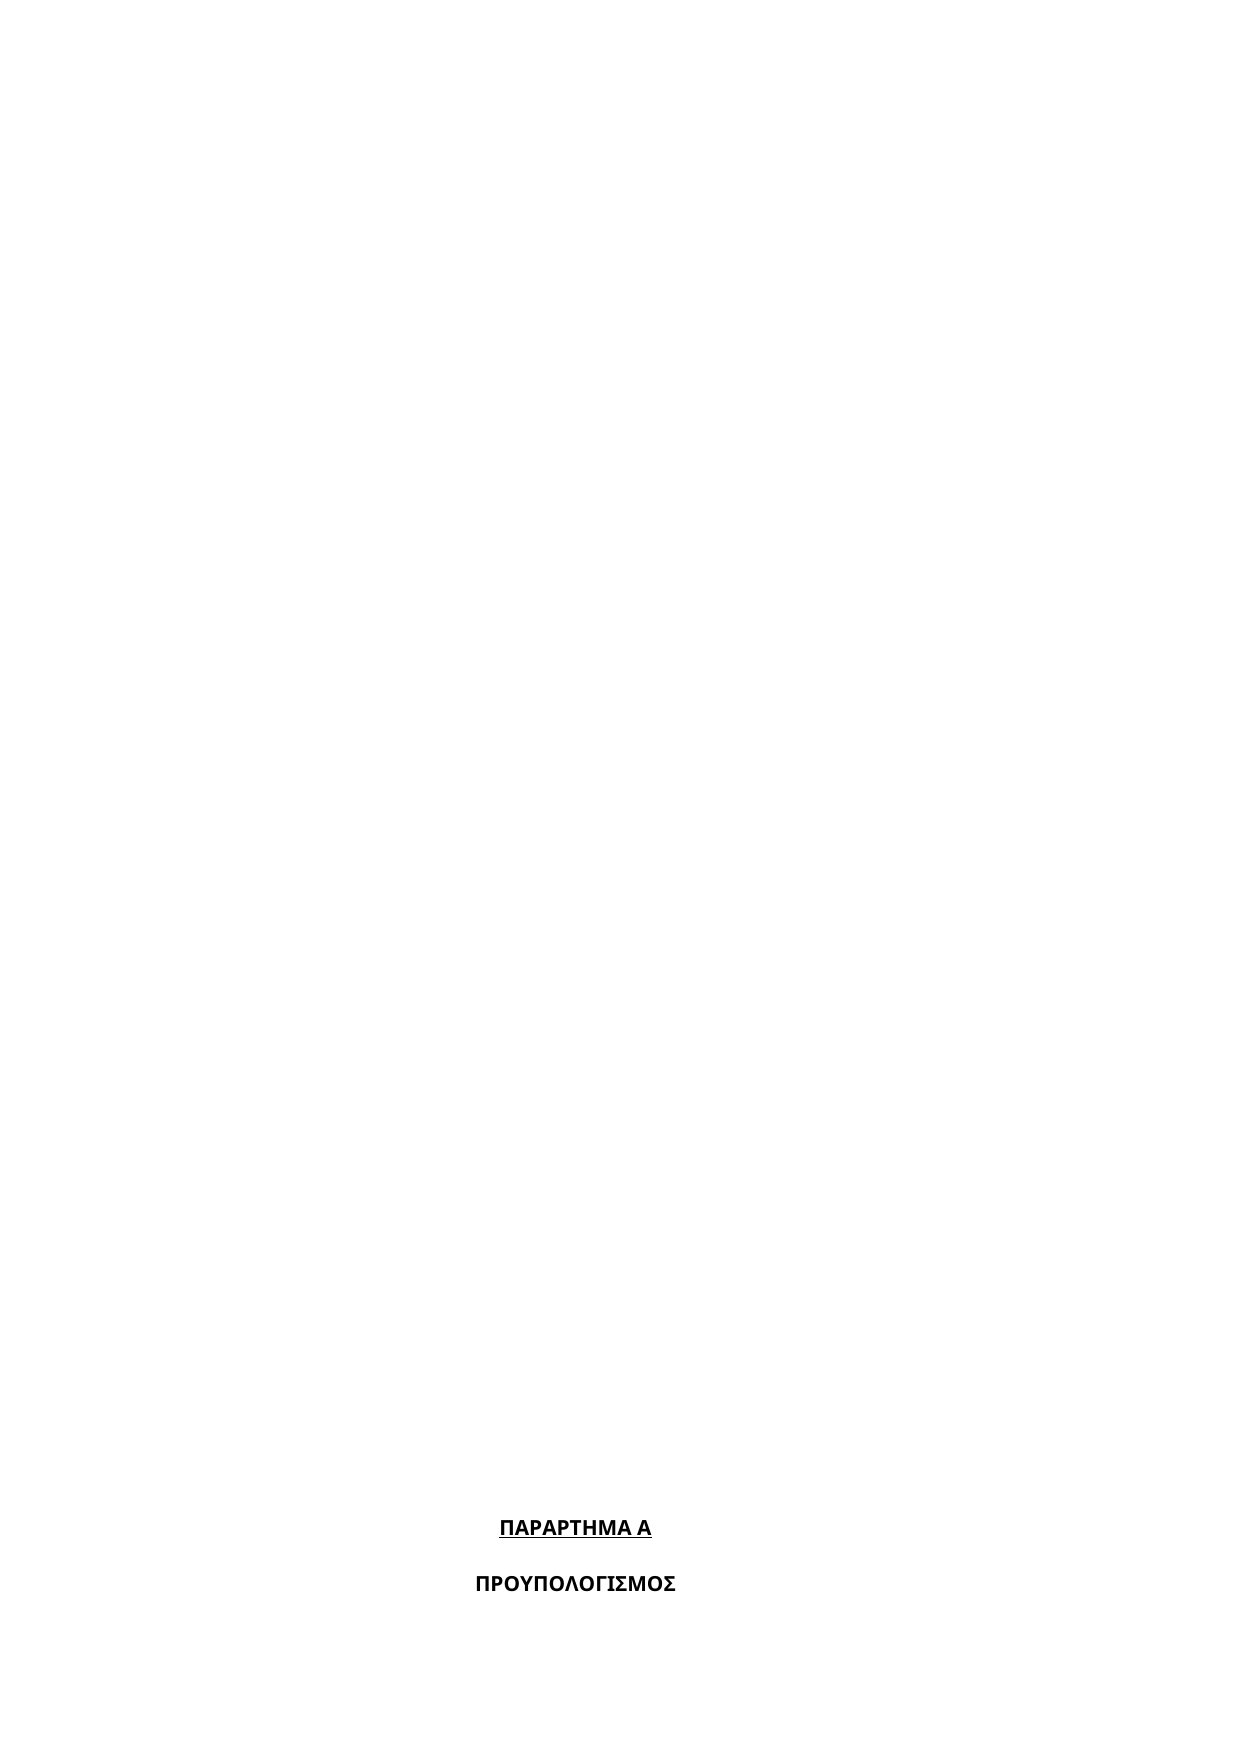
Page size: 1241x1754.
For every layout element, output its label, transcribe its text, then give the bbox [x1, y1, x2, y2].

text ΠΑΡΑΡΤΗΜΑ Α [87, 1513, 1063, 1541]
text ΠΡΟΥΠΟΛΟΓΙΣΜΟΣ [87, 1569, 1063, 1598]
